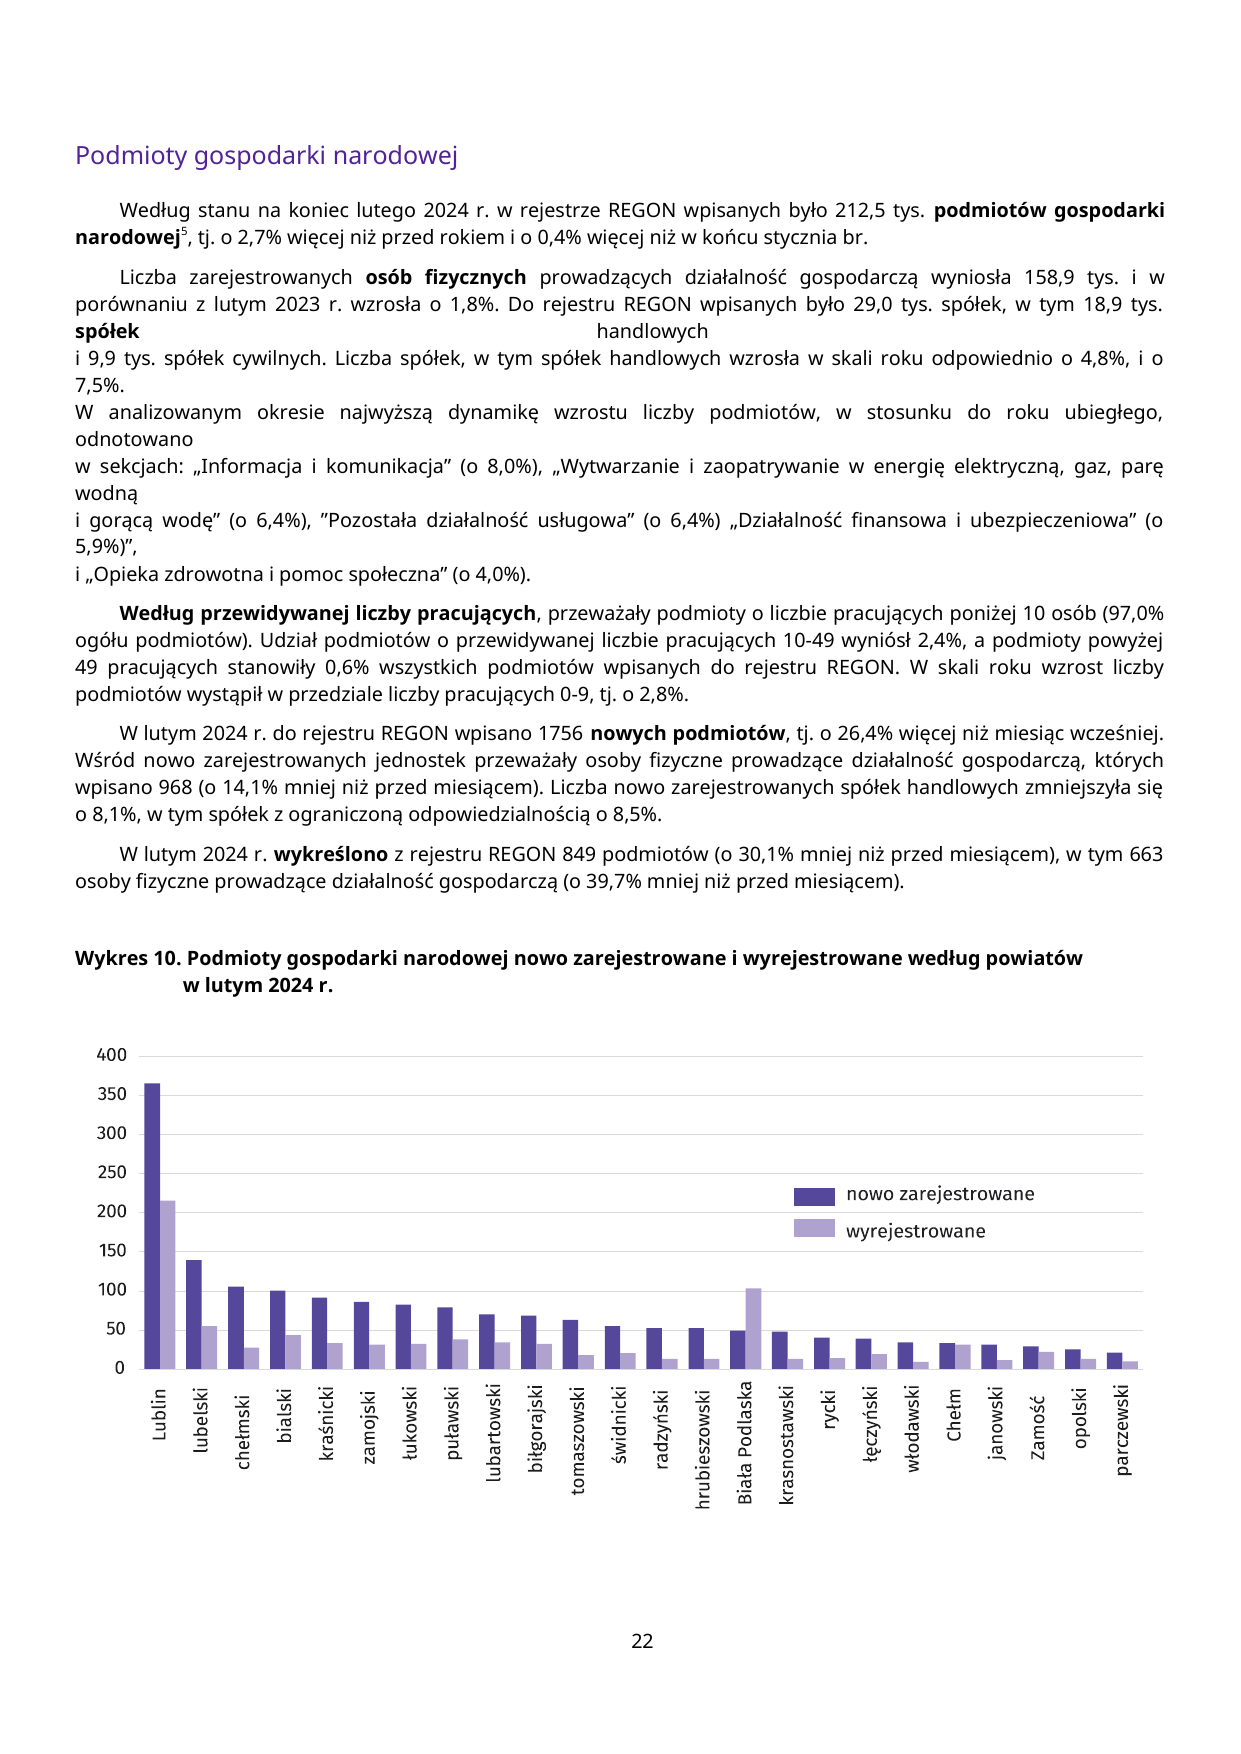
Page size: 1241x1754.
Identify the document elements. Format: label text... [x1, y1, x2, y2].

text Według stanu na koniec lutego 2024 r. w rejestrze REGON wpisanych było 212,5 tys. podmiotów gospodarki narodowej5, tj. o 2,7% więcej niż przed rokiem i o 0,4% więcej niż w końcu stycznia br. [75, 197, 1165, 251]
text Liczba zarejestrowanych osób fizycznych prowadzących działalność gospodarczą wyniosła 158,9 tys. i w porównaniu z lutym 2023 r. wzrosła o 1,8%. Do rejestru REGON wpisanych było 29,0 tys. spółek, w tym 18,9 tys. spółek handlowych i 9,9 tys. spółek cywilnych. Liczba spółek, w tym spółek handlowych wzrosła w skali roku odpowiednio o 4,8%, i o 7,5%. W analizowanym okresie najwyższą dynamikę wzrostu liczby podmiotów, w stosunku do roku ubiegłego, odnotowano w sekcjach: „Informacja i komunikacja” (o 8,0%), „Wytwarzanie i zaopatrywanie w energię elektryczną, gaz, parę wodną i gorącą wodę” (o 6,4%), ”Pozostała działalność usługowa” (o 6,4%) „Działalność finansowa i ubezpieczeniowa” (o 5,9%)”, i „Opieka zdrowotna i pomoc społeczna” (o 4,0%). [75, 263, 1165, 587]
text Według przewidywanej liczby pracujących, przeważały podmioty o liczbie pracujących poniżej 10 osób (97,0% ogółu podmiotów). Udział podmiotów o przewidywanej liczbie pracujących 10-49 wyniósł 2,4%, a podmioty powyżej 49 pracujących stanowiły 0,6% wszystkich podmiotów wpisanych do rejestru REGON. W skali roku wzrost liczby podmiotów wystąpił w przedziale liczby pracujących 0-9, tj. o 2,8%. [75, 599, 1165, 707]
text W lutym 2024 r. wykreślono z rejestru REGON 849 podmiotów (o 30,1% mniej niż przed miesiącem), w tym 663 osoby fizyczne prowadzące działalność gospodarczą (o 39,7% mniej niż przed miesiącem). [75, 840, 1165, 894]
text Wykres 10. Podmioty gospodarki narodowej nowo zarejestrowane i wyrejestrowane według powiatów w lutym 2024 r. [75, 944, 1165, 998]
text W lutym 2024 r. do rejestru REGON wpisano 1756 nowych podmiotów, tj. o 26,4% więcej niż miesiąc wcześniej. Wśród nowo zarejestrowanych jednostek przeważały osoby fizyczne prowadzące działalność gospodarczą, których wpisano 968 (o 14,1% mniej niż przed miesiącem). Liczba nowo zarejestrowanych spółek handlowych zmniejszyła się o 8,1%, w tym spółek z ograniczoną odpowiedzialnością o 8,5%. [75, 720, 1165, 828]
text Podmioty gospodarki narodowej [75, 137, 1165, 172]
